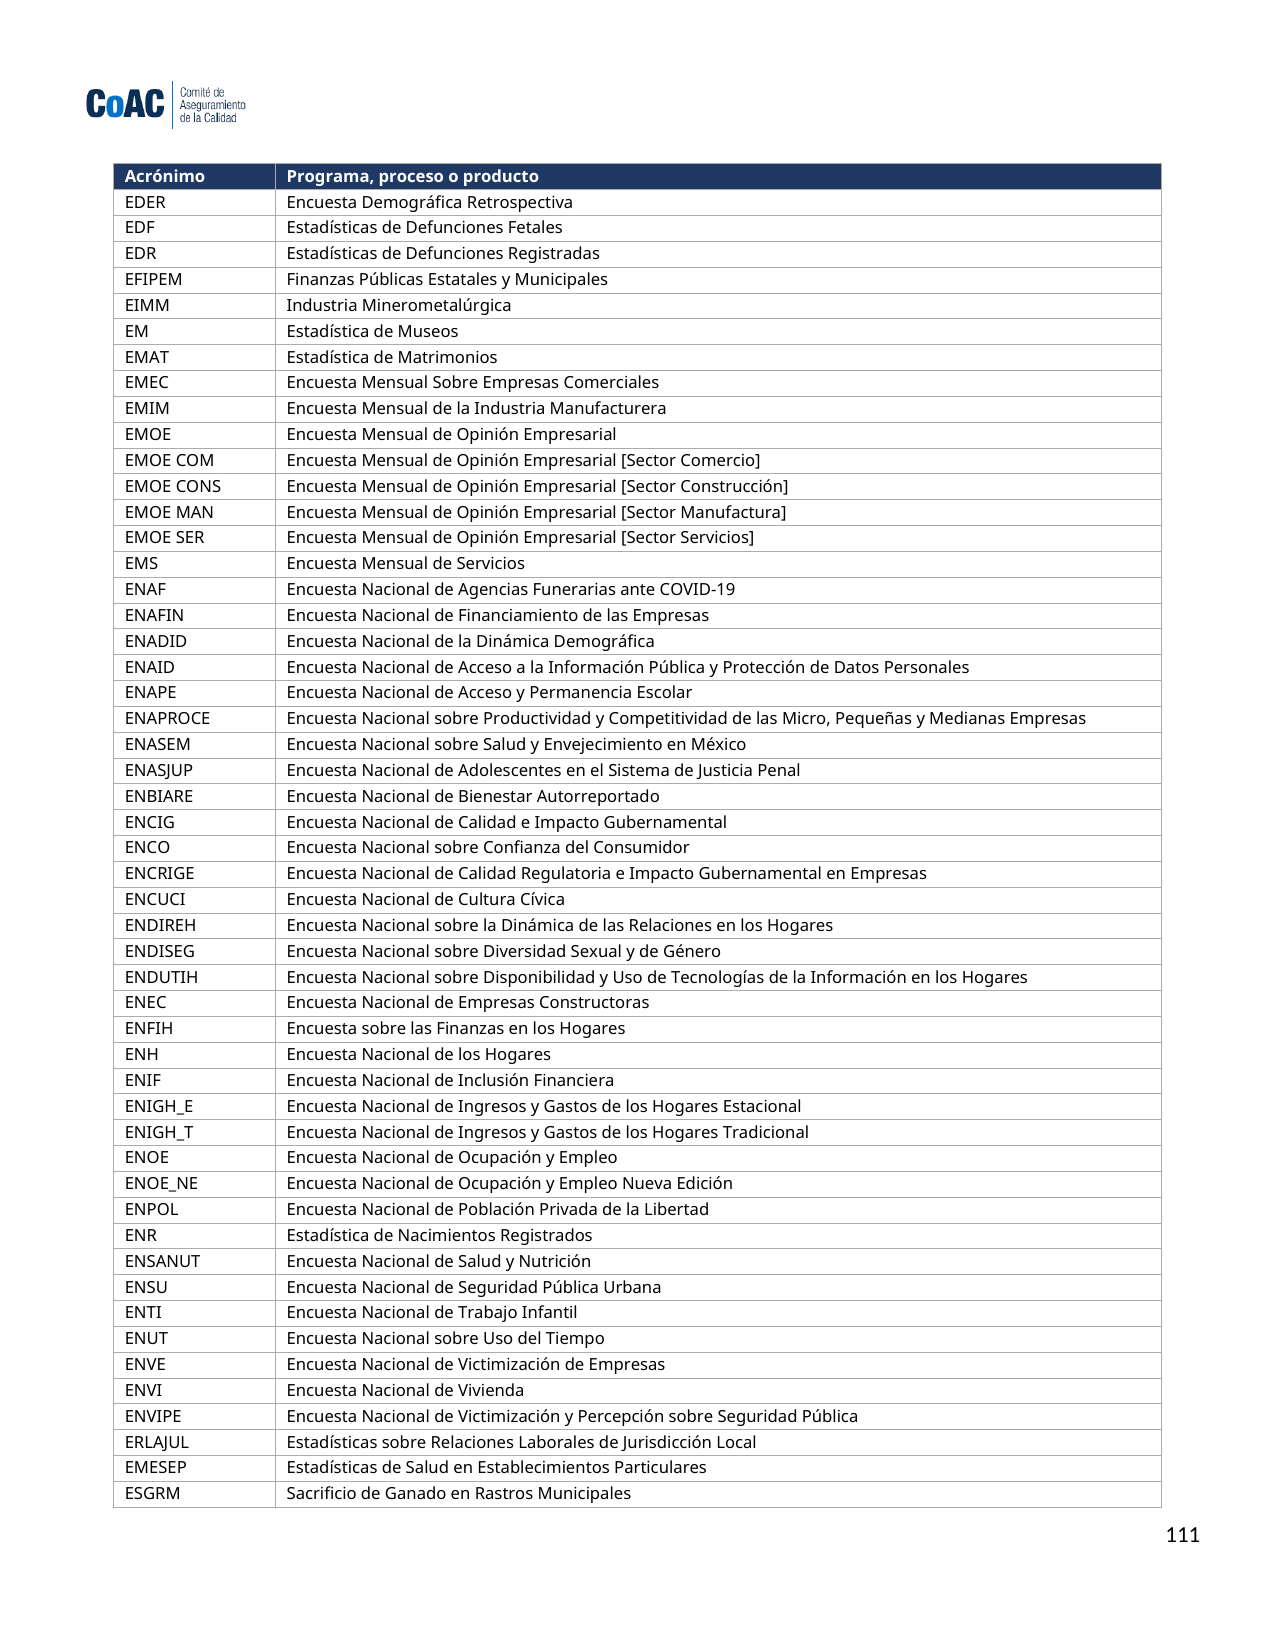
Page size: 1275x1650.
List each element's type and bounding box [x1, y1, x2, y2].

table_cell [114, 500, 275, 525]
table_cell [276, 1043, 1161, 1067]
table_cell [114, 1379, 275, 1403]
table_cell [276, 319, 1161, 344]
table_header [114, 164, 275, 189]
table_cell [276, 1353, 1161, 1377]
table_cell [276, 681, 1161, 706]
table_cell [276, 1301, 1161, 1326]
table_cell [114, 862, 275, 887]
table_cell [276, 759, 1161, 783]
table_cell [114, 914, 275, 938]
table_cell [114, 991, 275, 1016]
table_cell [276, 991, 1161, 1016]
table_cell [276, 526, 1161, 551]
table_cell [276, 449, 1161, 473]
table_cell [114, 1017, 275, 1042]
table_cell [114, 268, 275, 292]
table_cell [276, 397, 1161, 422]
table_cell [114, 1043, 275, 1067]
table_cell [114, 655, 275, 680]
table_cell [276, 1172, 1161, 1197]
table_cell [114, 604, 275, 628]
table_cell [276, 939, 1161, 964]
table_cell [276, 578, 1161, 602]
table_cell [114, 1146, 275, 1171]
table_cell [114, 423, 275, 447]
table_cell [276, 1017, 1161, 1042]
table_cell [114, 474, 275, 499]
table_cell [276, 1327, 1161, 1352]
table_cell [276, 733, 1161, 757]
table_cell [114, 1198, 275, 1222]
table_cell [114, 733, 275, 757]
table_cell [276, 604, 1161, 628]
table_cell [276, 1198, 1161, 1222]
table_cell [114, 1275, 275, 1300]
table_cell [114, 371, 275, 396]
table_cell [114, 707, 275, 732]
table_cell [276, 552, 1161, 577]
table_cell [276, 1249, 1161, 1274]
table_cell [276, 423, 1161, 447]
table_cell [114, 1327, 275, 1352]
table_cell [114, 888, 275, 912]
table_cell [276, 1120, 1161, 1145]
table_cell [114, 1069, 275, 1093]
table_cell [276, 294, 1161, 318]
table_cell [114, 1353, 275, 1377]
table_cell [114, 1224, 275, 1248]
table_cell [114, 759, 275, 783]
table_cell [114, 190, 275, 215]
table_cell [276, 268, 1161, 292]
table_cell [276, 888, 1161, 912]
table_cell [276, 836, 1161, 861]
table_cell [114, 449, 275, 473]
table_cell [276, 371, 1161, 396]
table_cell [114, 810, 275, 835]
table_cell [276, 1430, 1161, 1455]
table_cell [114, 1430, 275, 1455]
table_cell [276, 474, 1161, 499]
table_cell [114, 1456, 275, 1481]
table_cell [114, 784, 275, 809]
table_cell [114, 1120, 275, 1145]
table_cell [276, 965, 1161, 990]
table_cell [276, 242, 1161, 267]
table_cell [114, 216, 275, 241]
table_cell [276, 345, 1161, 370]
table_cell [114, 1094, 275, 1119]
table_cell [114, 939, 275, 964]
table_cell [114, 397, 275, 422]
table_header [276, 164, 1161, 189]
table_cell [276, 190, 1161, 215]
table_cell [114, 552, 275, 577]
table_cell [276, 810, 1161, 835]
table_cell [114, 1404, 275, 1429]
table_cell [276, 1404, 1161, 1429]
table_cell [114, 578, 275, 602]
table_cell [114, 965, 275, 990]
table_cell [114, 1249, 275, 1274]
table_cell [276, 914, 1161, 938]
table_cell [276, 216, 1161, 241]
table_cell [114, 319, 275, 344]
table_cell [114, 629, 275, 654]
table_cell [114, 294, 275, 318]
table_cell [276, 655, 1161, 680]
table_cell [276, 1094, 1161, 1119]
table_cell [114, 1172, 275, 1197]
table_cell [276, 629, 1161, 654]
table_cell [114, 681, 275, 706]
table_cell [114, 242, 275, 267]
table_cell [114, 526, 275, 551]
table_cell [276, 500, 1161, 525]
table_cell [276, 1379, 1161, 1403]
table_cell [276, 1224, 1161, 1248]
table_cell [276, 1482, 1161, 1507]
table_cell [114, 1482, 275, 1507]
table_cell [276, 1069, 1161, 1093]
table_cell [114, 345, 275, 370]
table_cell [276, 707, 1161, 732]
picture [75, 73, 257, 136]
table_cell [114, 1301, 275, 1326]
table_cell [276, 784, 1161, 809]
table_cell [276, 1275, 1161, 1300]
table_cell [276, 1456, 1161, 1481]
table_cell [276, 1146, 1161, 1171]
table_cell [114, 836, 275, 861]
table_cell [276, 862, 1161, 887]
